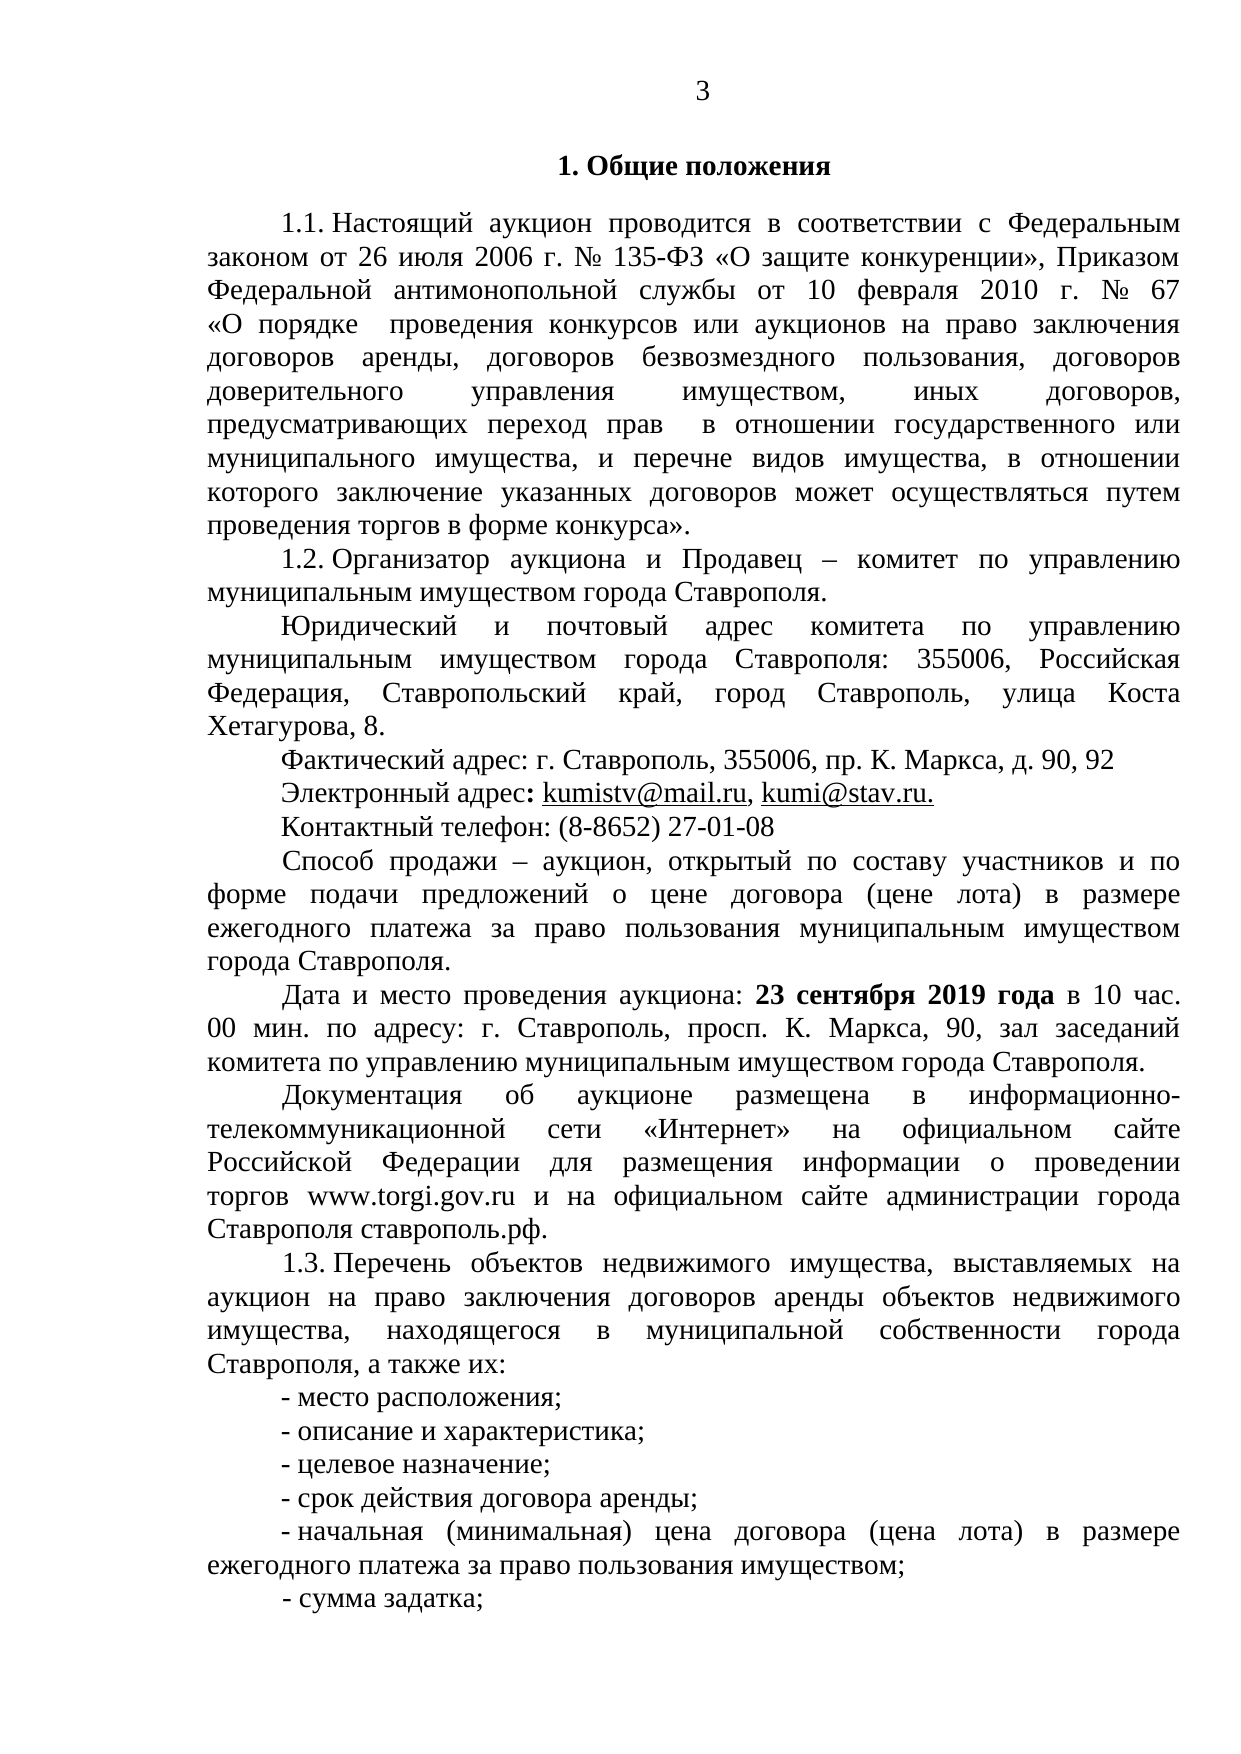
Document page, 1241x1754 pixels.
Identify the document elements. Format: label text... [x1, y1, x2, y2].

text 1.3. Перечень объектов недвижимого имущества, выставляемых на аукцион на право заключения договоров аренды объектов недвижимого имущества, находящегося в муниципальной собственности города Ставрополя, а также их: [207, 1245, 1181, 1379]
text 1.1. Настоящий аукцион проводится в соответствии с Федеральным законом от 26 июля 2006 г. № 135-ФЗ «О защите конкуренции», Приказом Федеральной антимонопольной службы от 10 февраля 2010 г. № 67 «О порядке проведения конкурсов или аукционов на право заключения договоров аренды, договоров безвозмездного пользования, договоров доверительного управления имуществом, иных договоров, предусматривающих переход прав в отношении государственного или муниципального имущества, и перечне видов имущества, в отношении которого заключение указанных договоров может осуществляться путем проведения торгов в форме конкурса». [207, 205, 1181, 541]
text Способ продажи – аукцион, открытый по составу участников и по форме подачи предложений о цене договора (цене лота) в размере ежегодного платежа за право пользования муниципальным имуществом города Ставрополя. [207, 843, 1181, 977]
text Дата и место проведения аукциона: 23 сентября 2019 года в 10 час. 00 мин. по адресу: г. Ставрополь, просп. К. Маркса, 90, зал заседаний комитета по управлению муниципальным имуществом города Ставрополя. [207, 977, 1181, 1077]
text - описание и характеристика; [207, 1413, 1181, 1446]
text - место расположения; [207, 1379, 1181, 1413]
text 1. Общие положения [207, 148, 1181, 181]
text Фактический адрес: г. Ставрополь, 355006, пр. К. Маркса, д. 90, 92 [207, 742, 1181, 776]
text Юридический и почтовый адрес комитета по управлению муниципальным имуществом города Ставрополя: 355006, Российская Федерация, Ставропольский край, город Ставрополь, улица Коста Хетагурова, 8. [207, 608, 1181, 742]
text - срок действия договора аренды; [207, 1480, 1181, 1513]
text 1.2. Организатор аукциона и Продавец – комитет по управлению муниципальным имуществом города Ставрополя. [207, 541, 1181, 608]
text Электронный адрес: kumistv@mail.ru, kumi@stav.ru. [207, 776, 1187, 809]
text Документация об аукционе размещена в информационно-телекоммуникационной сети «Интернет» на официальном сайте Российской Федерации для размещения информации о проведении торгов www.torgi.gov.ru и на официальном сайте администрации города Ставрополя ставрополь.рф. [207, 1077, 1181, 1245]
text - сумма задатка; [163, 1581, 1181, 1614]
text Контактный телефон: (8-8652) 27-01-08 [207, 809, 1187, 843]
text - целевое назначение; [207, 1446, 1181, 1480]
text - начальная (минимальная) цена договора (цена лота) в размере ежегодного платежа за право пользования имуществом; [207, 1513, 1181, 1581]
